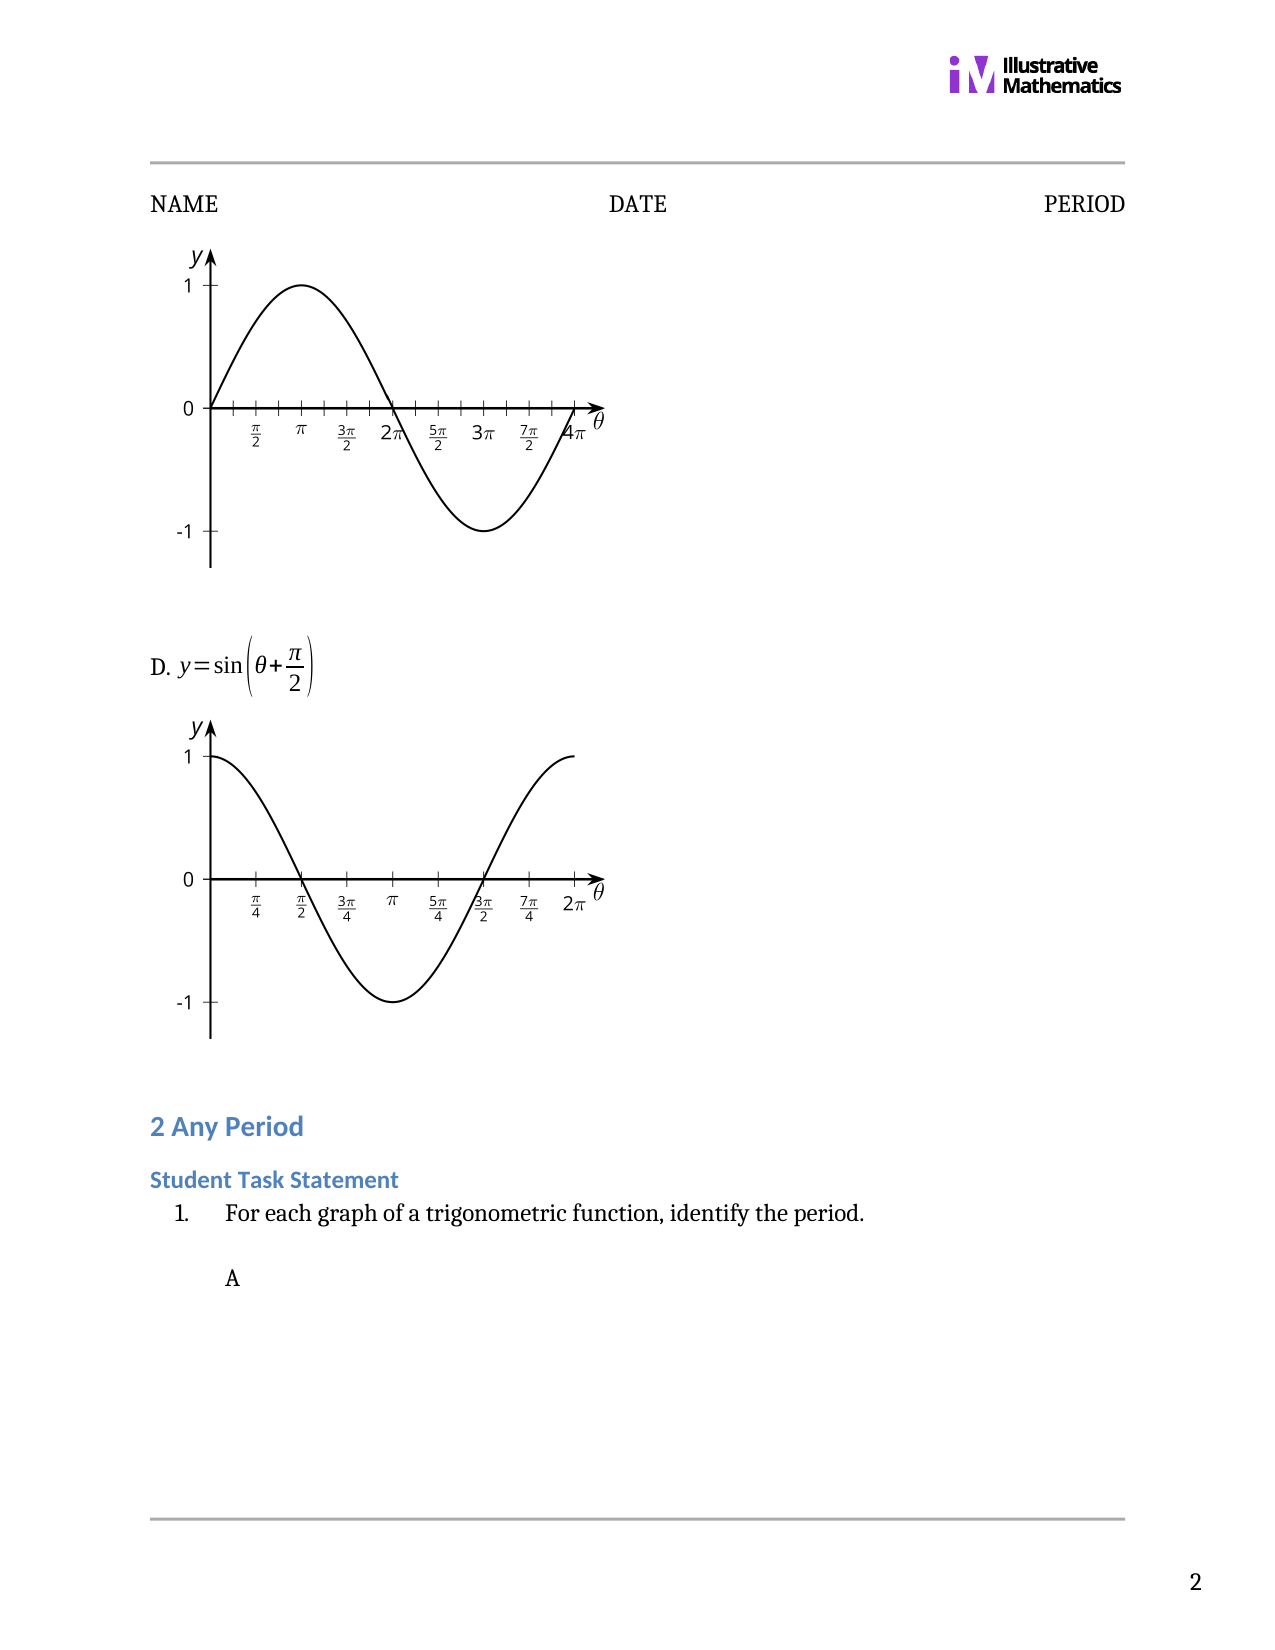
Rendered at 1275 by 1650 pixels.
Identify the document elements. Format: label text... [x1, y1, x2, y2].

picture [949, 55, 1121, 93]
subtitle 2 Any Period [150, 1108, 1125, 1144]
text D. [150, 635, 1125, 700]
picture [168, 247, 606, 569]
list A [175, 1264, 1125, 1293]
subtitle Student Task Statement [150, 1164, 1125, 1195]
picture [168, 718, 606, 1040]
list For each graph of a trigonometric function, identify the period. [175, 1199, 1125, 1228]
